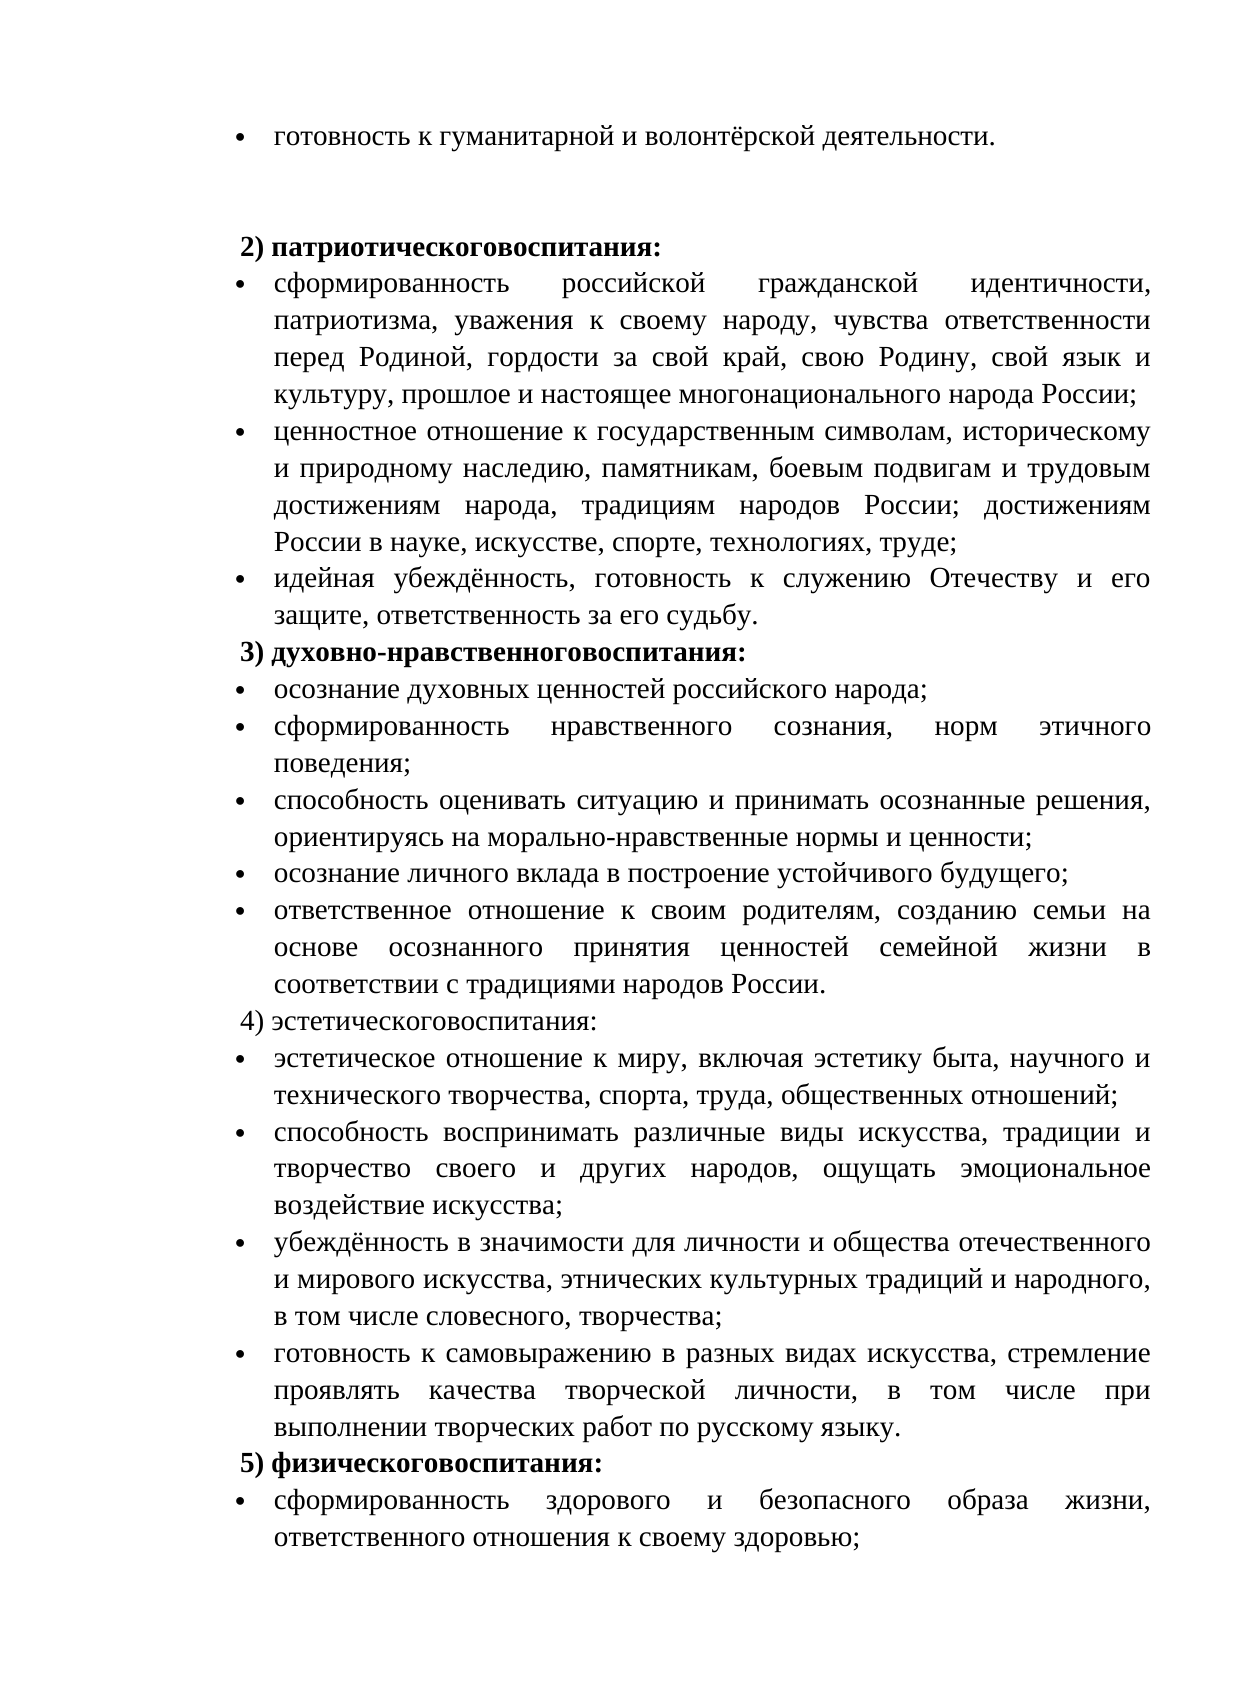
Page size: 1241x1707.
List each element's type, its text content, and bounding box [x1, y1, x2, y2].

list ценностное отношение к государственным символам, историческому и природному наследию, памятникам, боевым подвигам и трудовым достижениям народа, традициям народов России; достижениям России в науке, искусстве, спорте, технологиях, труде; [236, 413, 1152, 557]
text 3) духовно-нравственноговоспитания: [177, 634, 1152, 668]
text 4) эстетическоговоспитания: [177, 1003, 1152, 1037]
list сформированность нравственного сознания, норм этичного поведения; [236, 708, 1152, 778]
list убеждённость в значимости для личности и общества отечественного и мирового искусства, этнических культурных традиций и народного, в том числе словесного, творчества; [236, 1224, 1152, 1332]
list готовность к самовыражению в разных видах искусства, стремление проявлять качества творческой личности, в том числе при выполнении творческих работ по русскому языку. [236, 1335, 1152, 1442]
list способность оценивать ситуацию и принимать осознанные решения, ориентируясь на морально-нравственные нормы и ценности; [236, 782, 1152, 852]
list готовность к гуманитарной и волонтёрской деятельности. [236, 118, 1152, 152]
list осознание духовных ценностей российского народа; [236, 671, 1152, 705]
list идейная убеждённость, готовность к служению Отечеству и его защите, ответственность за его судьбу. [236, 561, 1152, 631]
text 2) патриотическоговоспитания: [177, 229, 1152, 262]
list эстетическое отношение к миру, включая эстетику быта, научного и технического творчества, спорта, труда, общественных отношений; [236, 1040, 1152, 1110]
list способность воспринимать различные виды искусства, традиции и творчество своего и других народов, ощущать эмоциональное воздействие искусства; [236, 1114, 1152, 1221]
list осознание личного вклада в построение устойчивого будущего; [236, 856, 1152, 889]
list сформированность российской гражданской идентичности, патриотизма, уважения к своему народу, чувства ответственности перед Родиной, гордости за свой край, свою Родину, свой язык и культуру, прошлое и настоящее многонационального народа России; [236, 266, 1152, 410]
list ответственное отношение к своим родителям, созданию семьи на основе осознанного принятия ценностей семейной жизни в соответствии с традициями народов России. [236, 892, 1152, 1000]
list сформированность здорового и безопасного образа жизни, ответственного отношения к своему здоровью; [236, 1482, 1152, 1553]
text 5) физическоговоспитания: [177, 1446, 1152, 1479]
